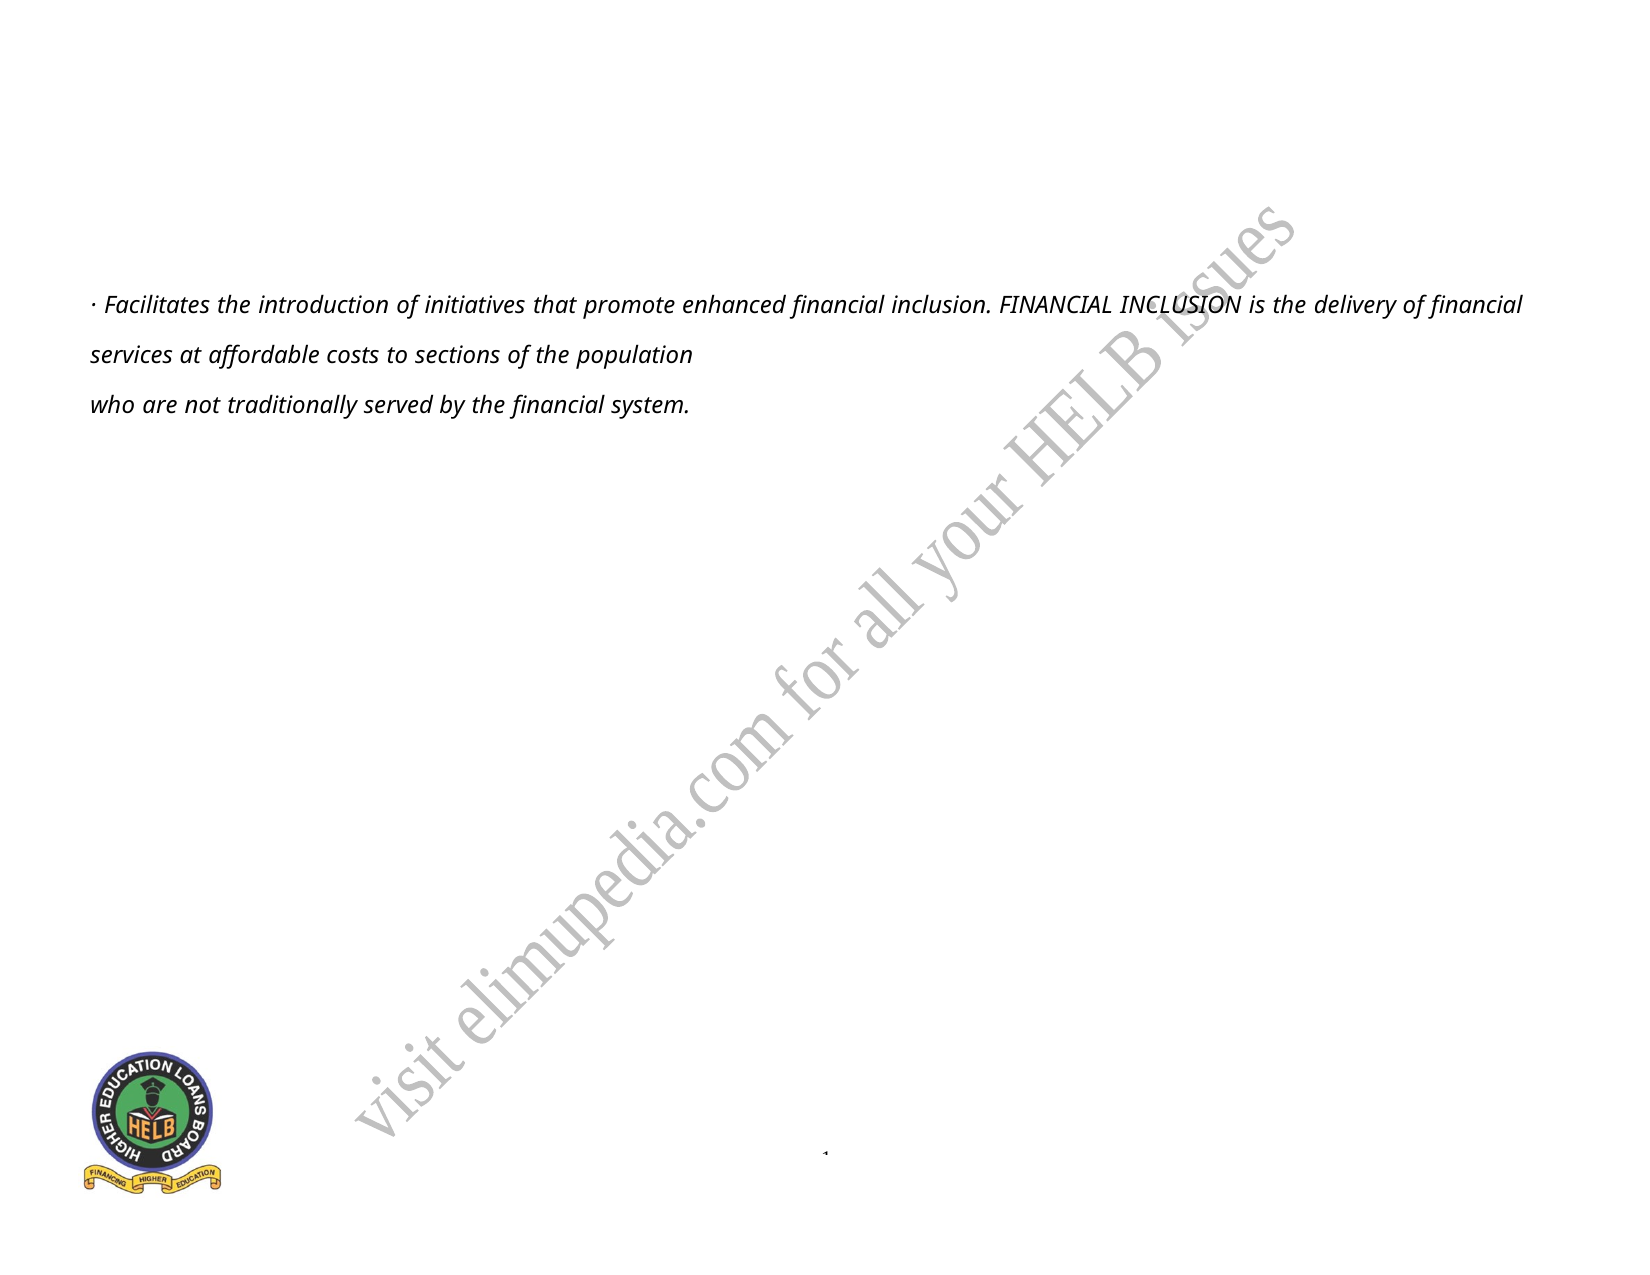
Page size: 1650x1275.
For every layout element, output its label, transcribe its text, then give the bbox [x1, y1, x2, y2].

picture [78, 1046, 224, 1198]
text · Facilitates the introduction of initiatives that promote enhanced financial inclusion. FINANCIAL INCLUSION is the delivery of financial services at affordable costs to sections of the population [90, 287, 1562, 370]
text who are not traditionally served by the financial system. [90, 388, 1589, 421]
